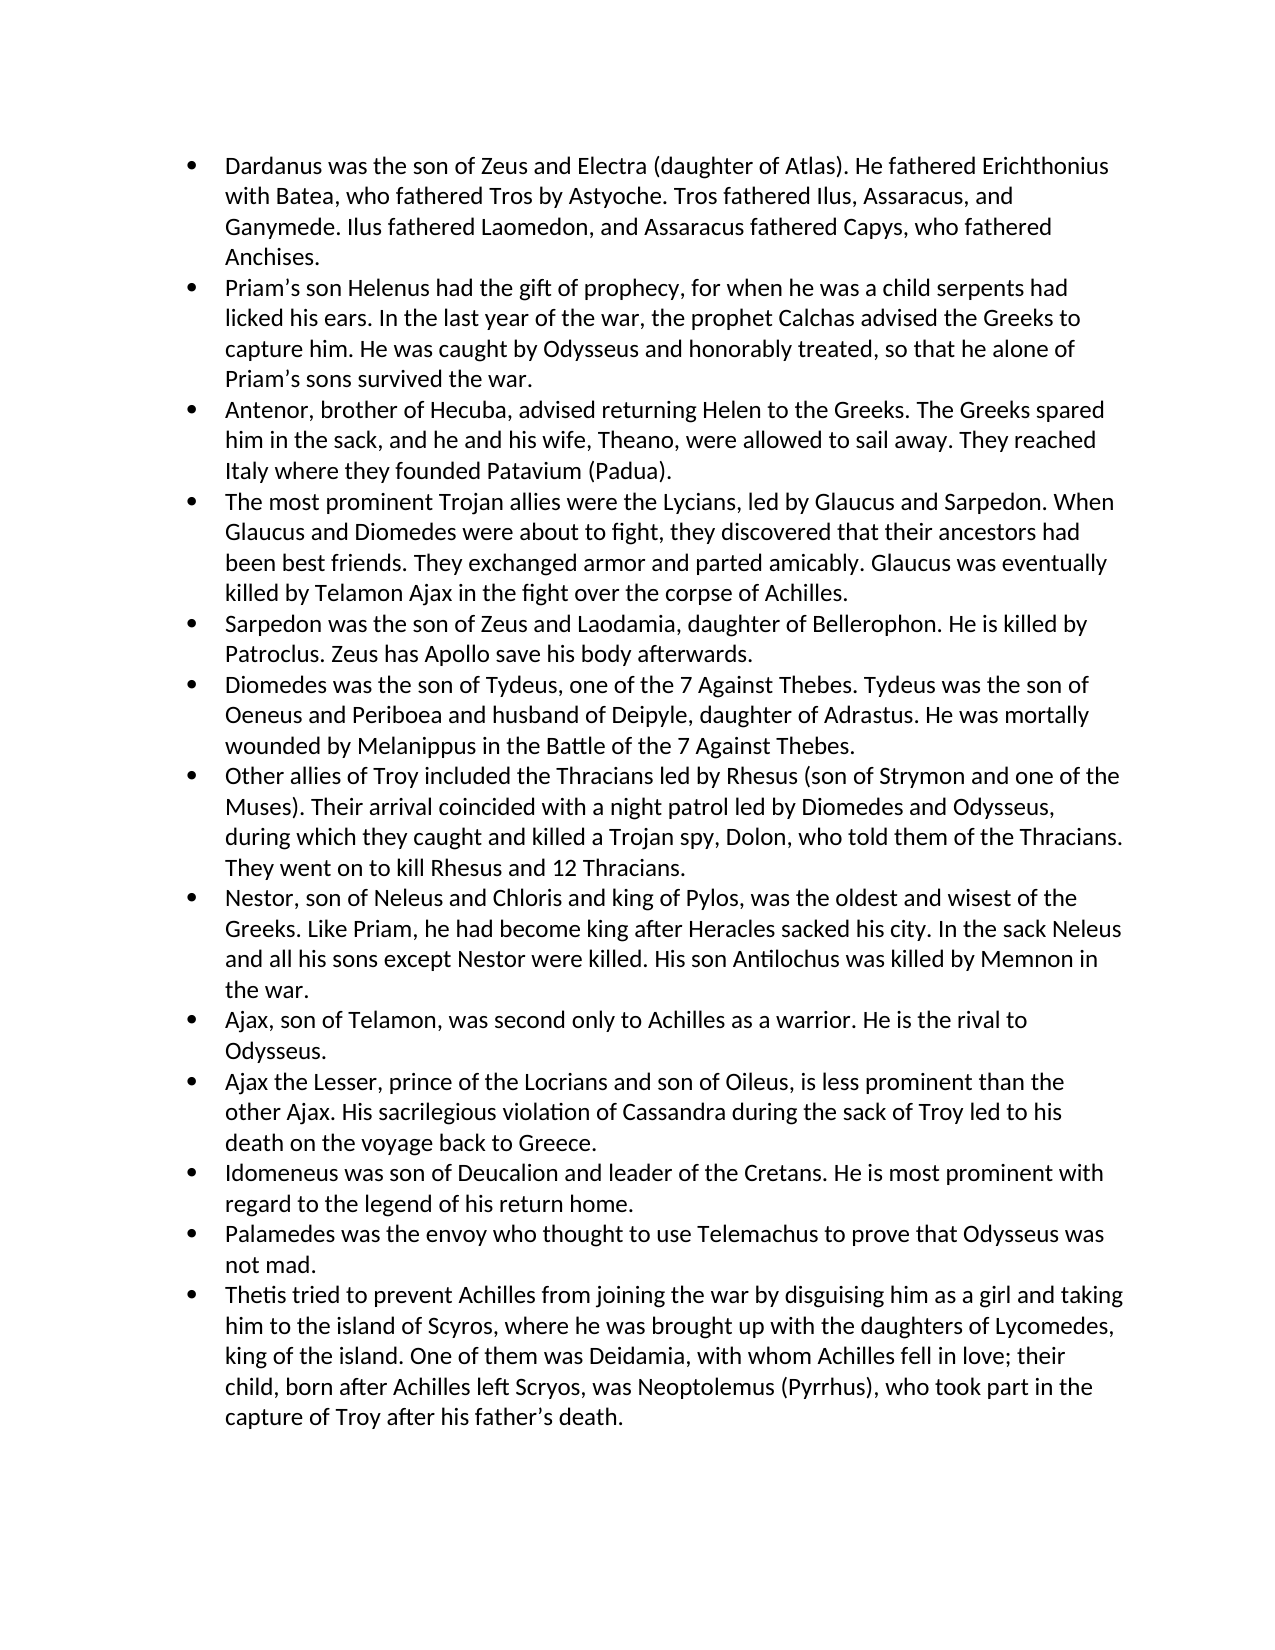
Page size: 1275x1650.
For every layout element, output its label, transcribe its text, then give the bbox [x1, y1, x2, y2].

list Antenor, brother of Hecuba, advised returning Helen to the Greeks. The Greeks spared him in the sack, and he and his wife, Theano, were allowed to sail away. They reached Italy where they founded Patavium (Padua). [187, 394, 1125, 486]
list Idomeneus was son of Deucalion and leader of the Cretans. He is most prominent with regard to the legend of his return home. [187, 1157, 1125, 1218]
list Diomedes was the son of Tydeus, one of the 7 Against Thebes. Tydeus was the son of Oeneus and Periboea and husband of Deipyle, daughter of Adrastus. He was mortally wounded by Melanippus in the Battle of the 7 Against Thebes. [187, 669, 1125, 760]
list The most prominent Trojan allies were the Lycians, led by Glaucus and Sarpedon. When Glaucus and Diomedes were about to fight, they discovered that their ancestors had been best friends. They exchanged armor and parted amicably. Glaucus was eventually killed by Telamon Ajax in the fight over the corpse of Achilles. [187, 486, 1125, 608]
list Dardanus was the son of Zeus and Electra (daughter of Atlas). He fathered Erichthonius with Batea, who fathered Tros by Astyoche. Tros fathered Ilus, Assaracus, and Ganymede. Ilus fathered Laomedon, and Assaracus fathered Capys, who fathered Anchises. [187, 150, 1125, 272]
list Other allies of Troy included the Thracians led by Rhesus (son of Strymon and one of the Muses). Their arrival coincided with a night patrol led by Diomedes and Odysseus, during which they caught and killed a Trojan spy, Dolon, who told them of the Thracians. They went on to kill Rhesus and 12 Thracians. [187, 760, 1125, 882]
list Palamedes was the envoy who thought to use Telemachus to prove that Odysseus was not mad. [187, 1218, 1125, 1279]
list Sarpedon was the son of Zeus and Laodamia, daughter of Bellerophon. He is killed by Patroclus. Zeus has Apollo save his body afterwards. [187, 608, 1125, 669]
list Ajax, son of Telamon, was second only to Achilles as a warrior. He is the rival to Odysseus. [187, 1004, 1125, 1066]
list Priam’s son Helenus had the gift of prophecy, for when he was a child serpents had licked his ears. In the last year of the war, the prophet Calchas advised the Greeks to capture him. He was caught by Odysseus and honorably treated, so that he alone of Priam’s sons survived the war. [187, 272, 1125, 394]
list Nestor, son of Neleus and Chloris and king of Pylos, was the oldest and wisest of the Greeks. Like Priam, he had become king after Heracles sacked his city. In the sack Neleus and all his sons except Nestor were killed. His son Antilochus was killed by Memnon in the war. [187, 882, 1125, 1004]
list Ajax the Lesser, prince of the Locrians and son of Oileus, is less prominent than the other Ajax. His sacrilegious violation of Cassandra during the sack of Troy led to his death on the voyage back to Greece. [187, 1066, 1125, 1157]
list Thetis tried to prevent Achilles from joining the war by disguising him as a girl and taking him to the island of Scyros, where he was brought up with the daughters of Lycomedes, king of the island. One of them was Deidamia, with whom Achilles fell in love; their child, born after Achilles left Scryos, was Neoptolemus (Pyrrhus), who took part in the capture of Troy after his father’s death. [187, 1279, 1125, 1432]
